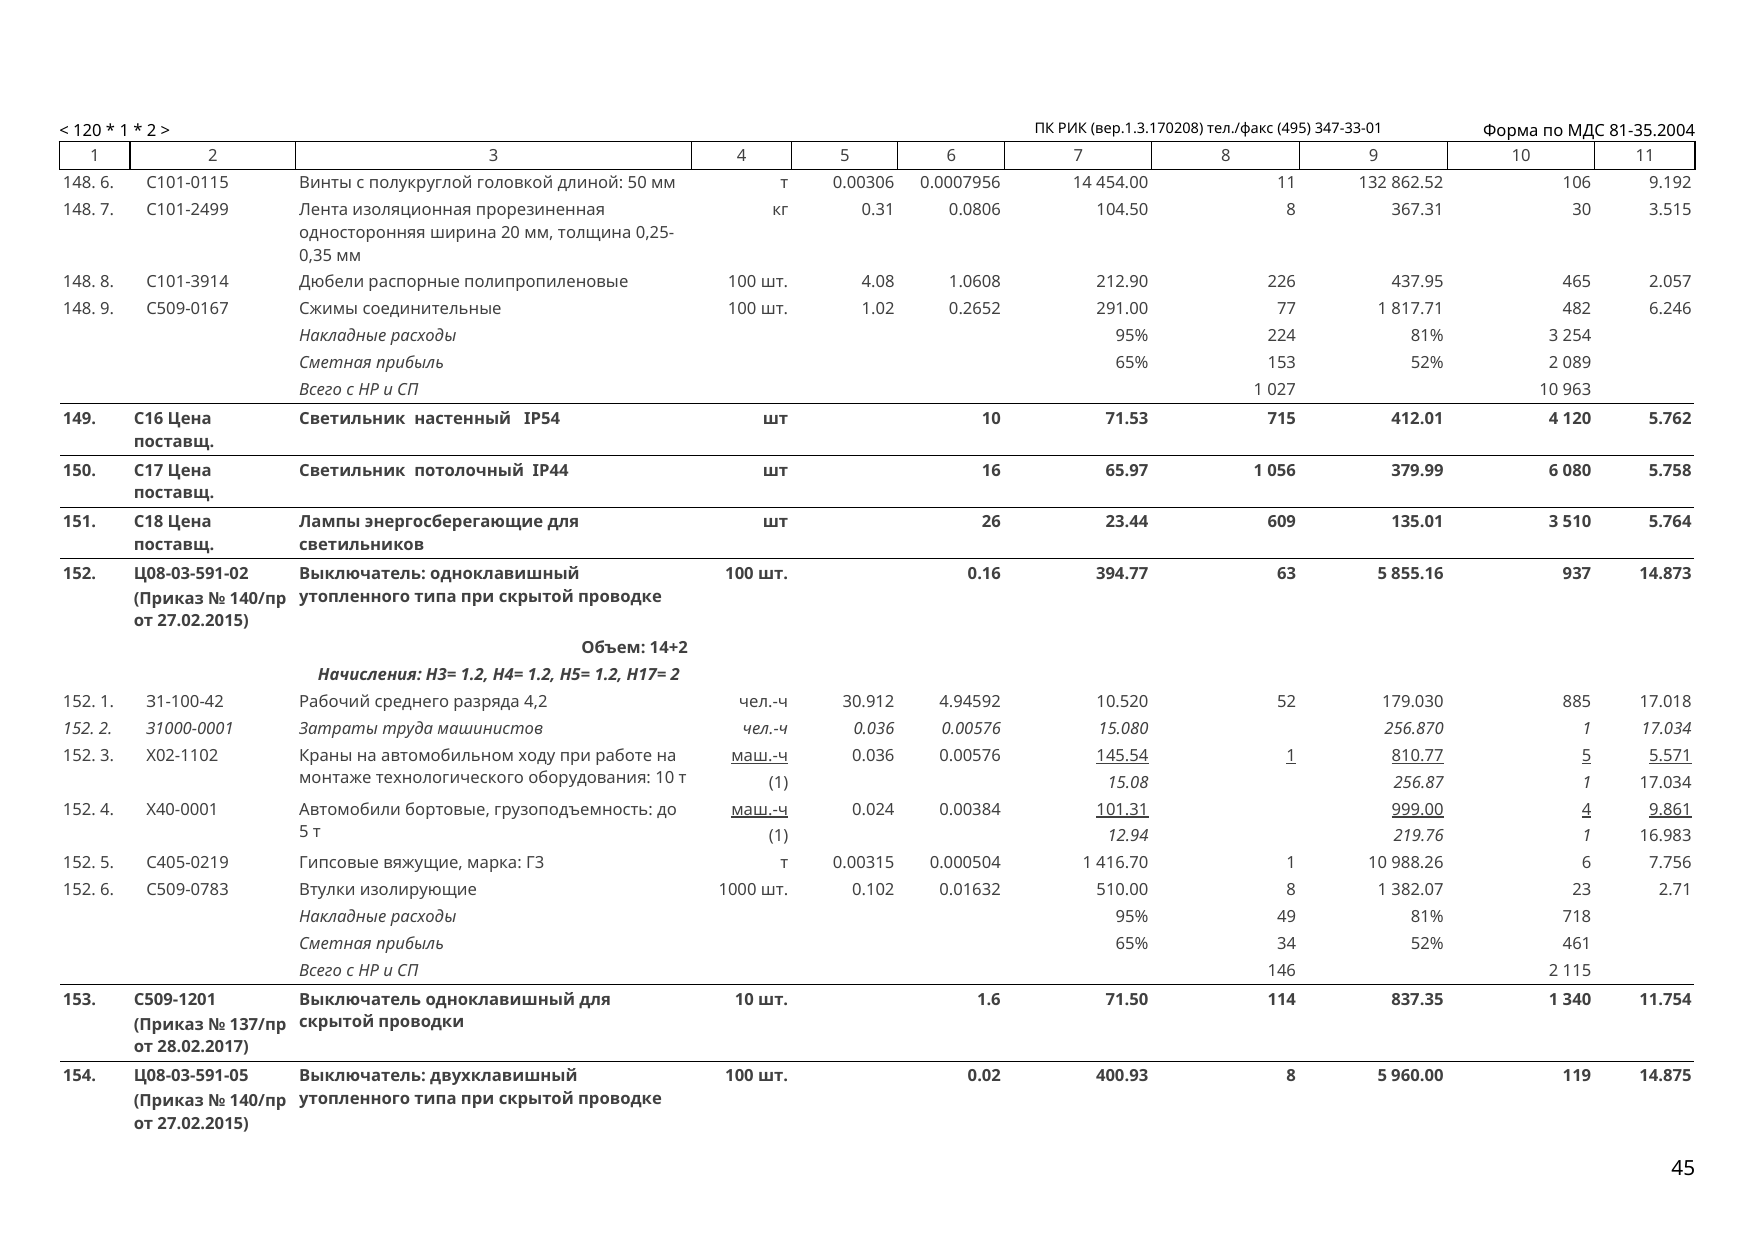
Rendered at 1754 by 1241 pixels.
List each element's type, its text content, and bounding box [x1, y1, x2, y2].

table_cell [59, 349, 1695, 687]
table_header 6 [898, 142, 1004, 169]
table_header 8 [1152, 142, 1299, 169]
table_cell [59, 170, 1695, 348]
table_header 11 [1595, 142, 1694, 169]
table_header 4 [692, 142, 791, 169]
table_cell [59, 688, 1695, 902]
table_header 1 [60, 142, 129, 169]
table_header 2 [131, 142, 295, 169]
table_header 5 [792, 142, 897, 169]
table_header 7 [1005, 142, 1151, 169]
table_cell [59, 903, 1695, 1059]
table_header 3 [296, 142, 691, 169]
table_header 9 [1300, 142, 1447, 169]
table_header 10 [1448, 142, 1594, 169]
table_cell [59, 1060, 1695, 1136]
